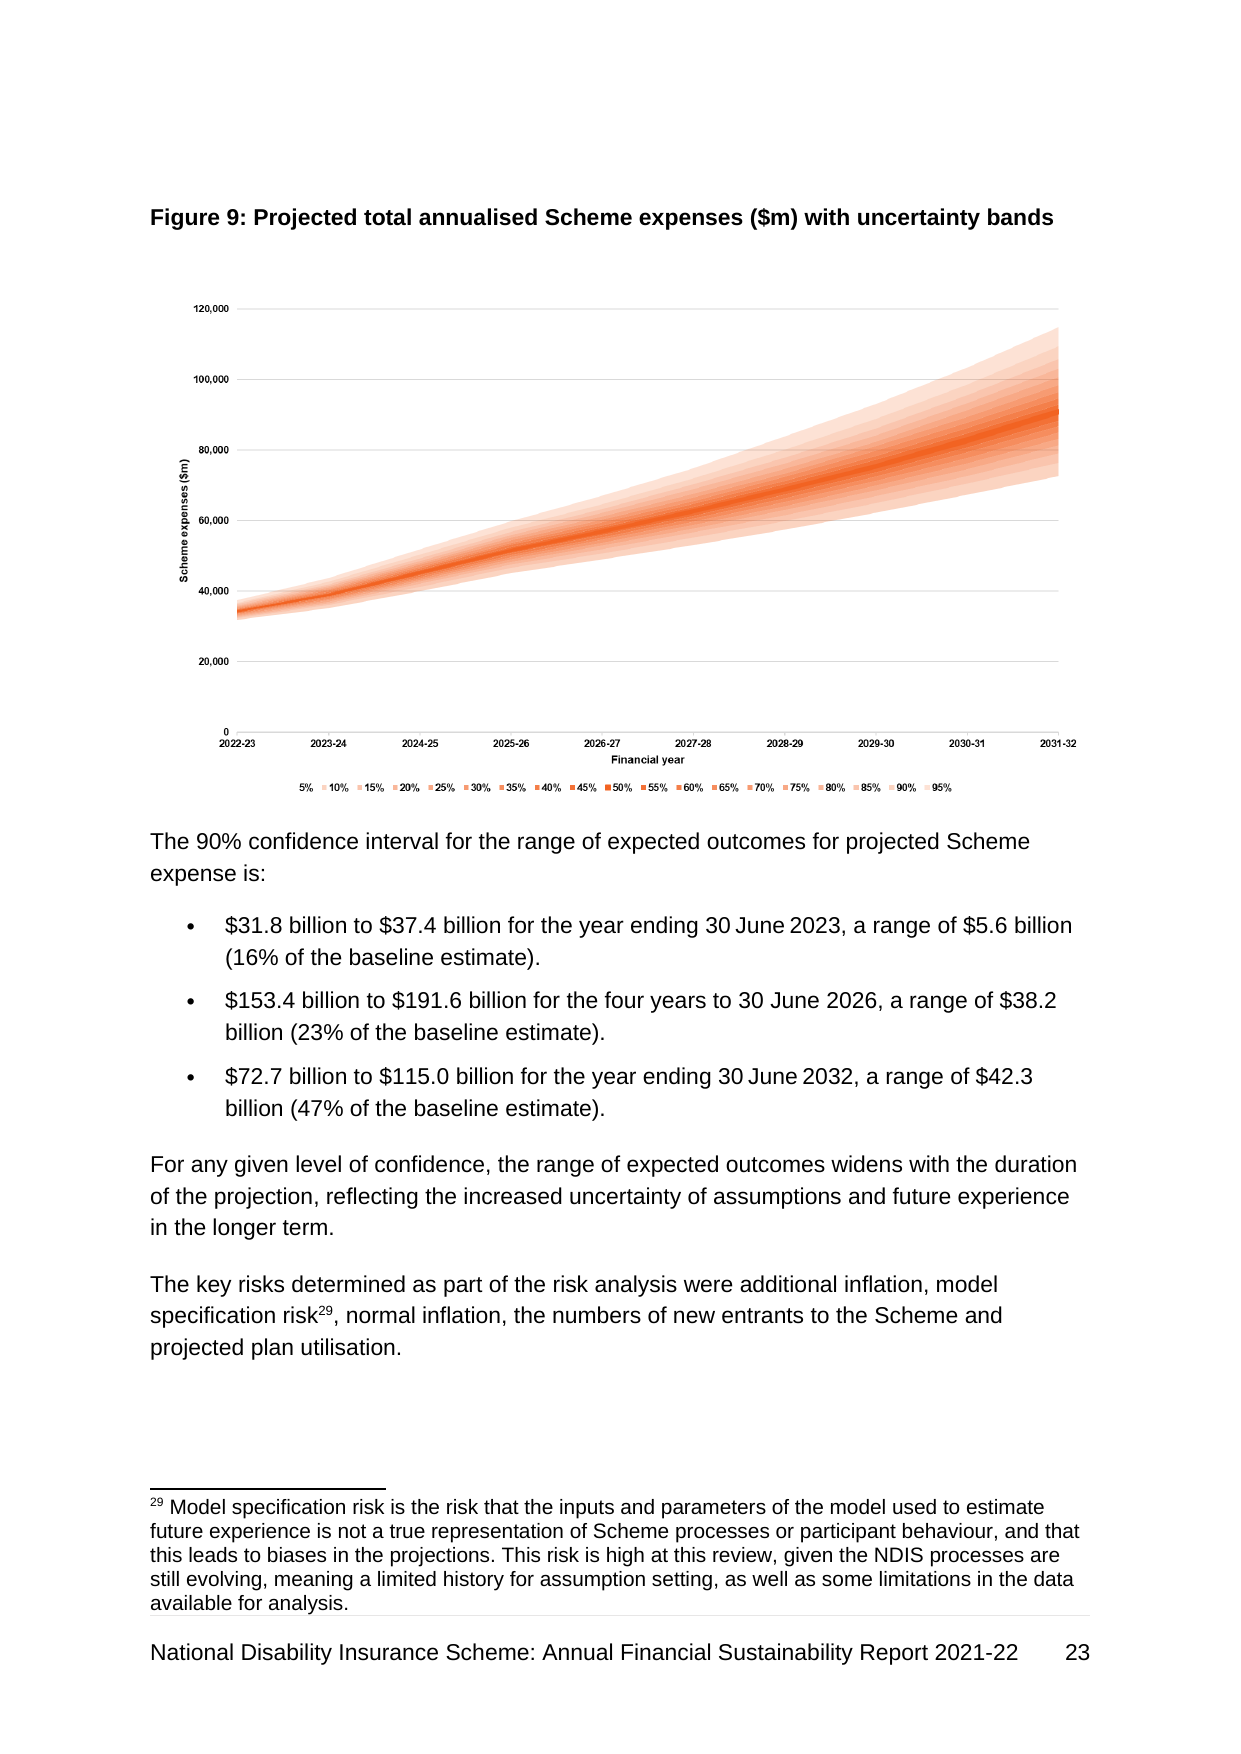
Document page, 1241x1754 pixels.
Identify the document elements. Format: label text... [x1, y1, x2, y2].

text For any given level of confidence, the range of expected outcomes widens with the duration of the projection, reflecting the increased uncertainty of assumptions and future experience in the longer term. [150, 1151, 1090, 1241]
list $31.8 billion to $37.4 billion for the year ending 30 June 2023, a range of $5.6 billion (16% of the baseline estimate). [187, 912, 1090, 970]
picture [150, 242, 1089, 803]
list $72.7 billion to $115.0 billion for the year ending 30 June 2032, a range of $42.3 billion (47% of the baseline estimate). [187, 1063, 1090, 1121]
text Figure 9: Projected total annualised Scheme expenses ($m) with uncertainty bands [150, 204, 1090, 230]
text The 90% confidence interval for the range of expected outcomes for projected Scheme expense is: [150, 828, 1090, 886]
list $153.4 billion to $191.6 billion for the four years to 30 June 2026, a range of $38.2 billion (23% of the baseline estimate). [187, 987, 1090, 1045]
text The key risks determined as part of the risk analysis were additional inflation, model specification risk, normal inflation, the numbers of new entrants to the Scheme and projected plan utilisation. [150, 1271, 1090, 1360]
